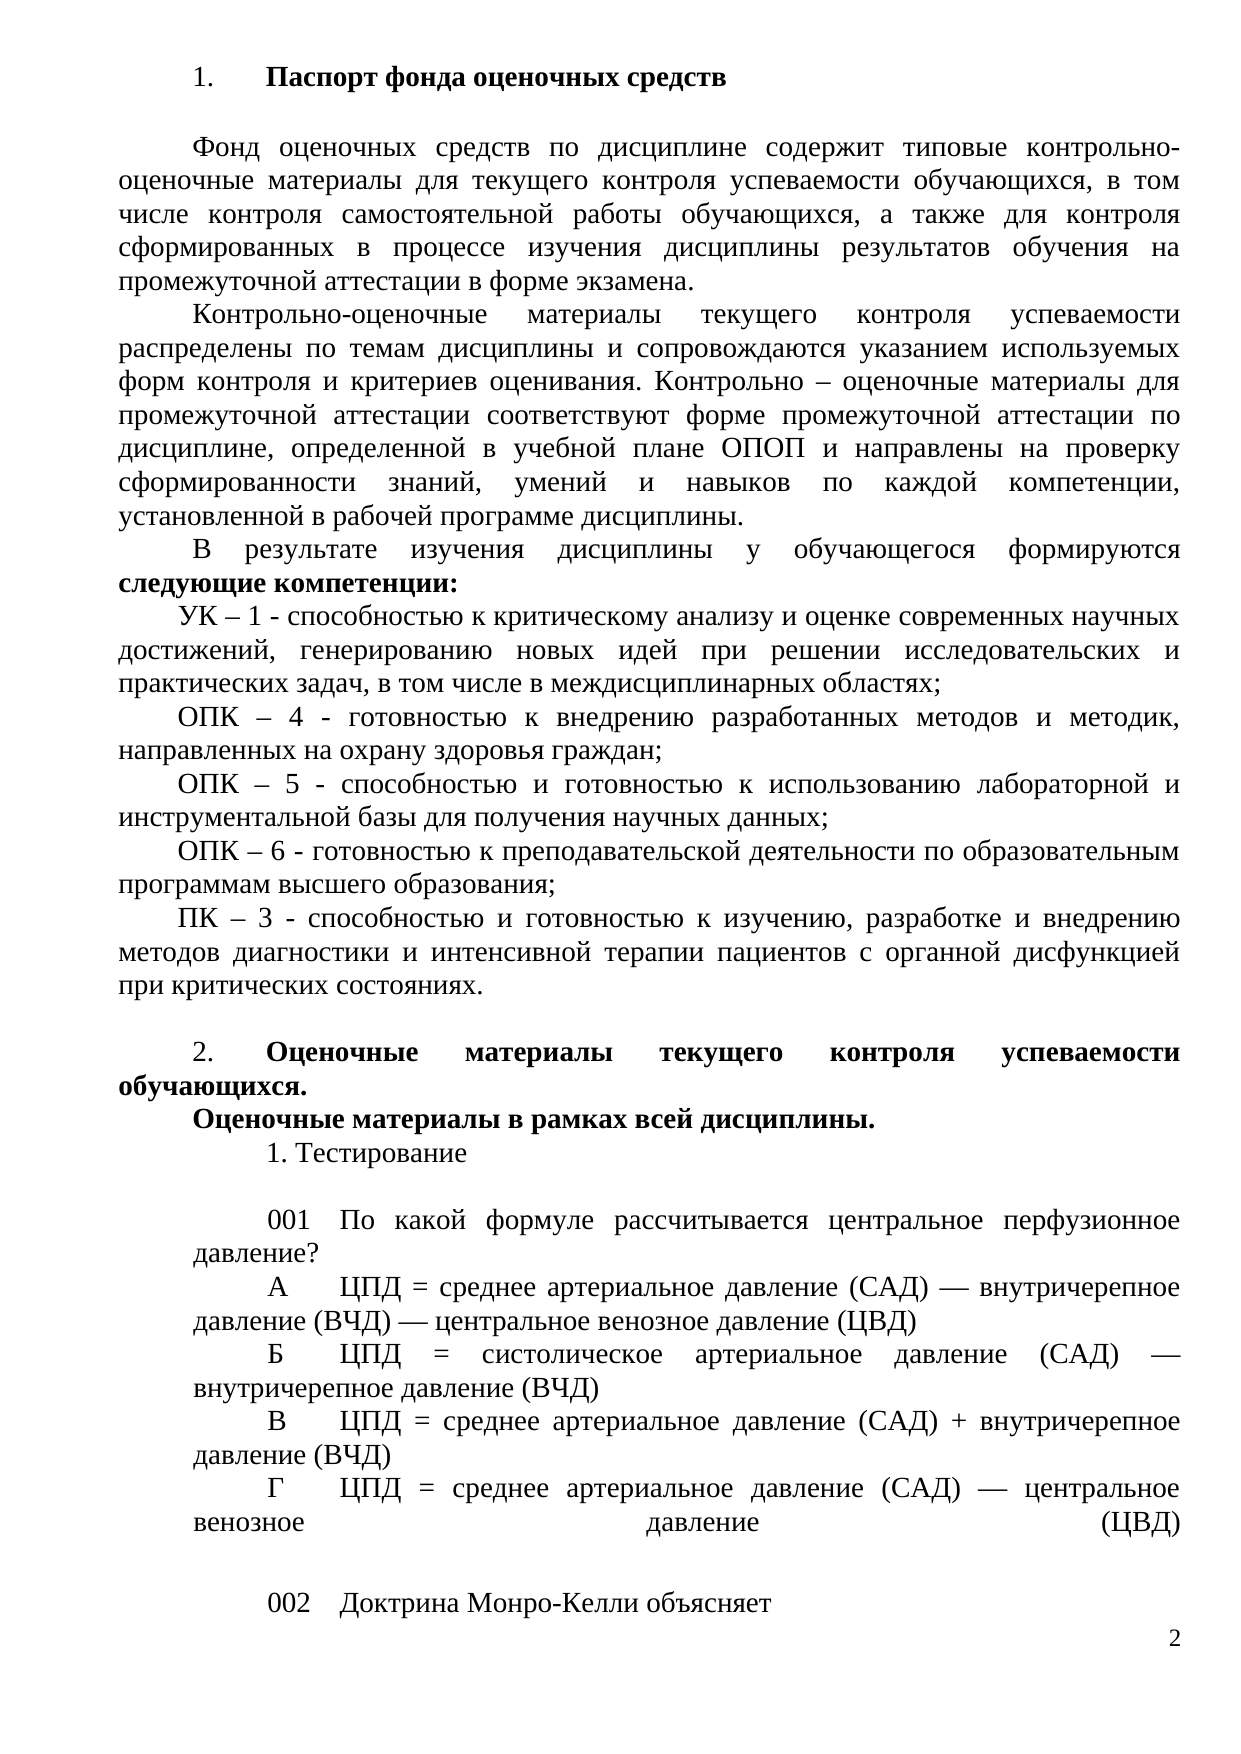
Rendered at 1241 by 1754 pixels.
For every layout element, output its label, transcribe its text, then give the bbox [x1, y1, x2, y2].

list Б ЦПД = систолическое артериальное давление (САД) — внутричерепное давление (ВЧД) [193, 1336, 1181, 1403]
list 002 Доктрина Монро-Келли объясняет [193, 1585, 1181, 1619]
list В ЦПД = среднее артериальное давление (САД) + внутричерепное давление (ВЧД) [193, 1403, 1181, 1470]
text ПК – 3 - способностью и готовностью к изучению, разработке и внедрению методов диагностики и интенсивной терапии пациентов с органной дисфункцией при критических состояниях. [118, 900, 1181, 1001]
list 001 По какой формуле рассчитывается центральное перфузионное давление? [193, 1202, 1181, 1269]
text ОПК – 6 - готовностью к преподавательской деятельности по образовательным программам высшего образования; [118, 833, 1181, 900]
list Фонд оценочных средств по дисциплине содержит типовые контрольно-оценочные материалы для текущего контроля успеваемости обучающихся, в том числе контроля самостоятельной работы обучающихся, а также для контроля сформированных в процессе изучения дисциплины результатов обучения на промежуточной аттестации в форме экзамена. [118, 129, 1181, 296]
list А ЦПД = среднее артериальное давление (САД) — внутричерепное давление (ВЧД) — центральное венозное давление (ЦВД) [193, 1269, 1181, 1336]
list Г ЦПД = среднее артериальное давление (САД) — центральное венозное давление (ЦВД) [193, 1470, 1181, 1561]
text ОПК – 4 - готовностью к внедрению разработанных методов и методик, направленных на охрану здоровья граждан; [118, 699, 1181, 766]
list 1. Тестирование [192, 1135, 1181, 1168]
list Оценочные материалы текущего контроля успеваемости обучающихся. [118, 1034, 1181, 1101]
text УК – 1 - способностью к критическому анализу и оценке современных научных достижений, генерированию новых идей при решении исследовательских и практических задач, в том числе в междисциплинарных областях; [118, 598, 1181, 699]
list В результате изучения дисциплины у обучающегося формируются следующие компетенции: [118, 531, 1181, 598]
list Паспорт фонда оценочных средств [118, 59, 1181, 93]
text ОПК – 5 - способностью и готовностью к использованию лабораторной и инструментальной базы для получения научных данных; [118, 766, 1181, 833]
list Контрольно-оценочные материалы текущего контроля успеваемости распределены по темам дисциплины и сопровождаются указанием используемых форм контроля и критериев оценивания. Контрольно – оценочные материалы для промежуточной аттестации соответствуют форме промежуточной аттестации по дисциплине, определенной в учебной плане ОПОП и направлены на проверку сформированности знаний, умений и навыков по каждой компетенции, установленной в рабочей программе дисциплины. [118, 296, 1181, 531]
list Оценочные материалы в рамках всей дисциплины. [118, 1101, 1181, 1135]
